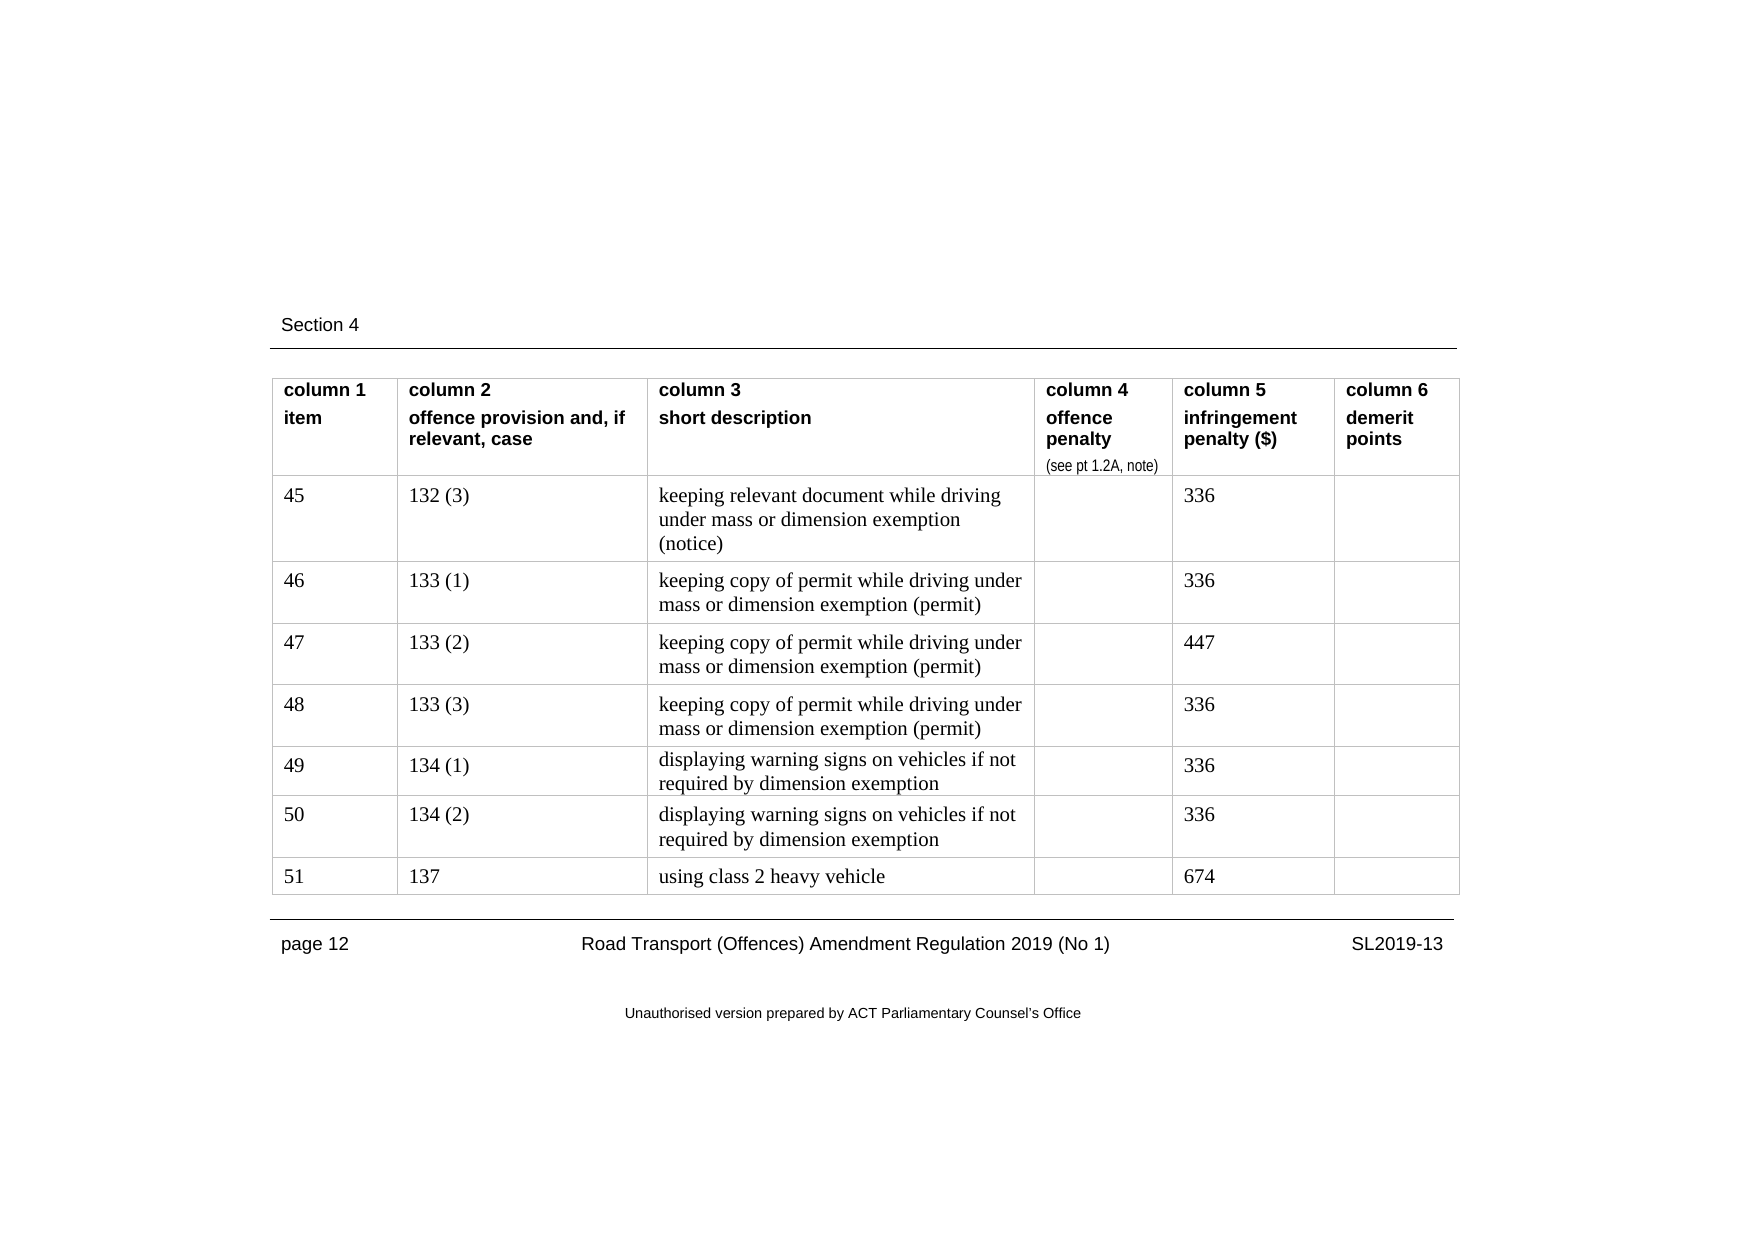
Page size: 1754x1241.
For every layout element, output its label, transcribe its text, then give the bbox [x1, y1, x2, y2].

table_header column 2 offence provision and, if relevant, case [398, 379, 647, 475]
table_cell 51 [273, 858, 397, 894]
table_cell [1035, 858, 1172, 894]
table_cell [1335, 858, 1459, 894]
table_cell 336 [1173, 562, 1334, 623]
table_cell [1035, 685, 1172, 746]
table_cell [1335, 624, 1459, 684]
table_cell 336 [1173, 685, 1334, 746]
table_cell 133 (1) [398, 562, 647, 623]
table_cell 133 (2) [398, 624, 647, 684]
table_cell displaying warning signs on vehicles if not required by dimension exemption [648, 796, 1034, 857]
table_cell keeping copy of permit while driving under mass or dimension exemption (permit) [648, 624, 1034, 684]
table_cell 132 (3) [398, 476, 647, 561]
table_cell keeping relevant document while driving under mass or dimension exemption (notice) [648, 476, 1034, 561]
table_cell 336 [1173, 747, 1334, 795]
table_cell displaying warning signs on vehicles if not required by dimension exemption [648, 747, 1034, 795]
table_header column 6 demerit points [1335, 379, 1459, 475]
table_cell 50 [273, 796, 397, 857]
table_cell [1335, 796, 1459, 857]
table_cell [1335, 476, 1459, 561]
table_header column 4 offence penalty (see pt 1.2A, note) [1035, 379, 1172, 475]
table_cell 49 [273, 747, 397, 795]
table_cell using class 2 heavy vehicle [648, 858, 1034, 894]
table_cell 47 [273, 624, 397, 684]
table_cell [1035, 796, 1172, 857]
table_cell [1335, 562, 1459, 623]
table_cell 46 [273, 562, 397, 623]
table_cell 137 [398, 858, 647, 894]
table_cell [1335, 685, 1459, 746]
table_header column 1 item [273, 379, 397, 475]
table_header column 3 short description [648, 379, 1034, 475]
table_cell 674 [1173, 858, 1334, 894]
table_cell 133 (3) [398, 685, 647, 746]
table_cell 134 (2) [398, 796, 647, 857]
table_cell 336 [1173, 476, 1334, 561]
table_cell keeping copy of permit while driving under mass or dimension exemption (permit) [648, 562, 1034, 623]
table_cell keeping copy of permit while driving under mass or dimension exemption (permit) [648, 685, 1034, 746]
table_cell 447 [1173, 624, 1334, 684]
table_cell [1335, 747, 1459, 795]
table_cell 336 [1173, 796, 1334, 857]
table_cell [1035, 562, 1172, 623]
table_cell [1035, 476, 1172, 561]
table_cell [1035, 747, 1172, 795]
table_cell 134 (1) [398, 747, 647, 795]
table_cell [1035, 624, 1172, 684]
table_cell 45 [273, 476, 397, 561]
table_header column 5 infringement penalty ($) [1173, 379, 1334, 475]
table_cell 48 [273, 685, 397, 746]
